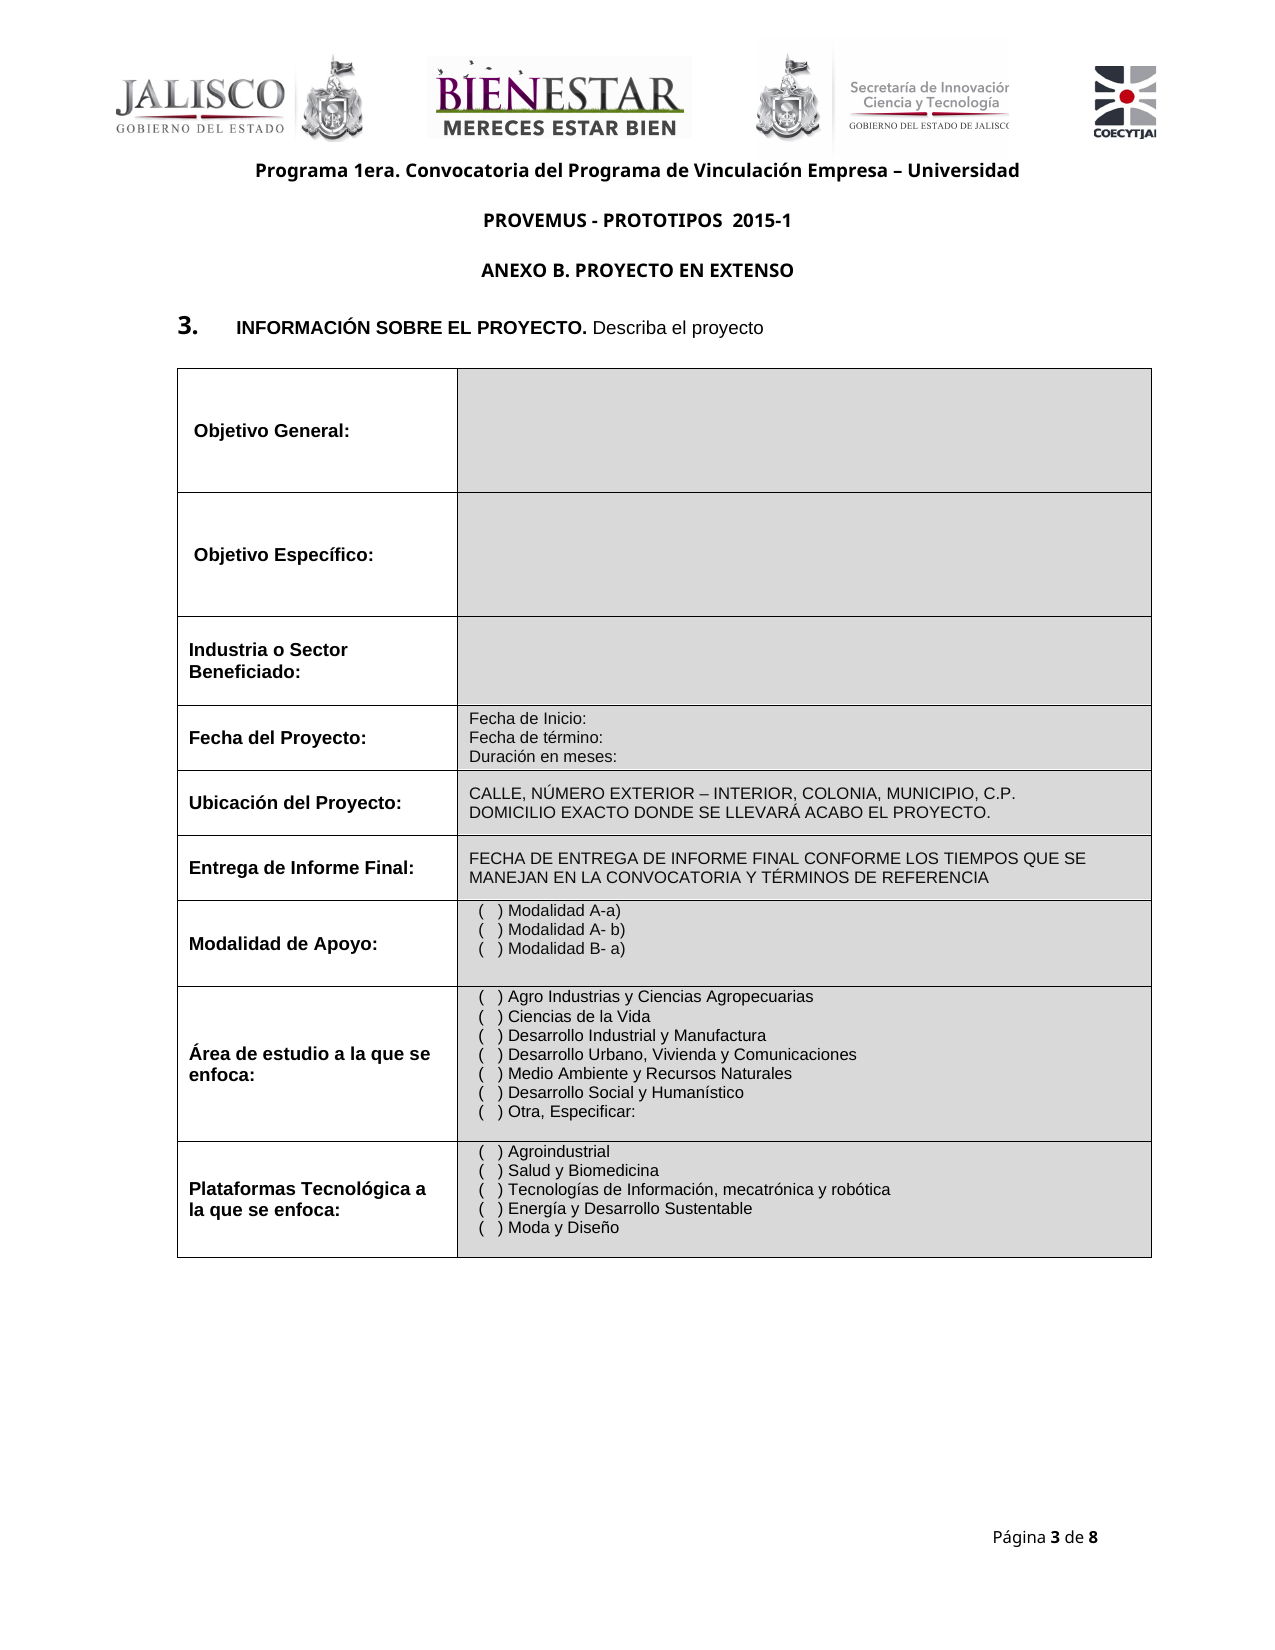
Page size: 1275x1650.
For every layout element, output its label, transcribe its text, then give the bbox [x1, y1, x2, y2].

table_header [458, 369, 1151, 492]
table_cell Fecha del Proyecto: [178, 706, 457, 769]
table_header Objetivo General: [178, 369, 457, 492]
picture [426, 56, 692, 138]
table_cell ( ) Agroindustrial ( ) Salud y Biomedicina ( ) Tecnologías de Información, mecatrónica y robótica ( ) Energía y Desarrollo Sustentable ( ) Moda y Diseño [458, 1142, 1151, 1257]
table_cell Plataformas Tecnológica a la que se enfoca: [178, 1142, 457, 1257]
table_cell [458, 617, 1151, 704]
table_cell FECHA DE ENTREGA DE INFORME FINAL CONFORME LOS TIEMPOS QUE SE MANEJAN EN LA CONVOCATORIA Y TÉRMINOS DE REFERENCIA [458, 836, 1151, 899]
picture [756, 36, 1010, 159]
list INFORMACIÓN SOBRE EL PROYECTO. Describa el proyecto [177, 308, 1098, 342]
table_cell Modalidad de Apoyo: [178, 901, 457, 986]
table_cell CALLE, NÚMERO EXTERIOR – INTERIOR, COLONIA, MUNICIPIO, C.P. DOMICILIO EXACTO DONDE SE LLEVARÁ ACABO EL PROYECTO. [458, 771, 1151, 834]
picture [115, 53, 363, 141]
picture [1093, 66, 1156, 138]
table_cell Fecha de Inicio: Fecha de término: Duración en meses: [458, 706, 1151, 769]
table_cell ( ) Modalidad A-a) ( ) Modalidad A- b) ( ) Modalidad B- a) [458, 901, 1151, 986]
table_cell Entrega de Informe Final: [178, 836, 457, 899]
table_cell Industria o Sector Beneficiado: [178, 617, 457, 704]
table_cell Ubicación del Proyecto: [178, 771, 457, 834]
table_cell Área de estudio a la que se enfoca: [178, 987, 457, 1141]
table_cell Objetivo Específico: [178, 493, 457, 616]
table_cell [458, 493, 1151, 616]
table_cell ( ) Agro Industrias y Ciencias Agropecuarias ( ) Ciencias de la Vida ( ) Desarrollo Industrial y Manufactura ( ) Desarrollo Urbano, Vivienda y Comunicaciones ( ) Medio Ambiente y Recursos Naturales ( ) Desarrollo Social y Humanístico ( ) Otra, Especificar: [458, 987, 1151, 1141]
